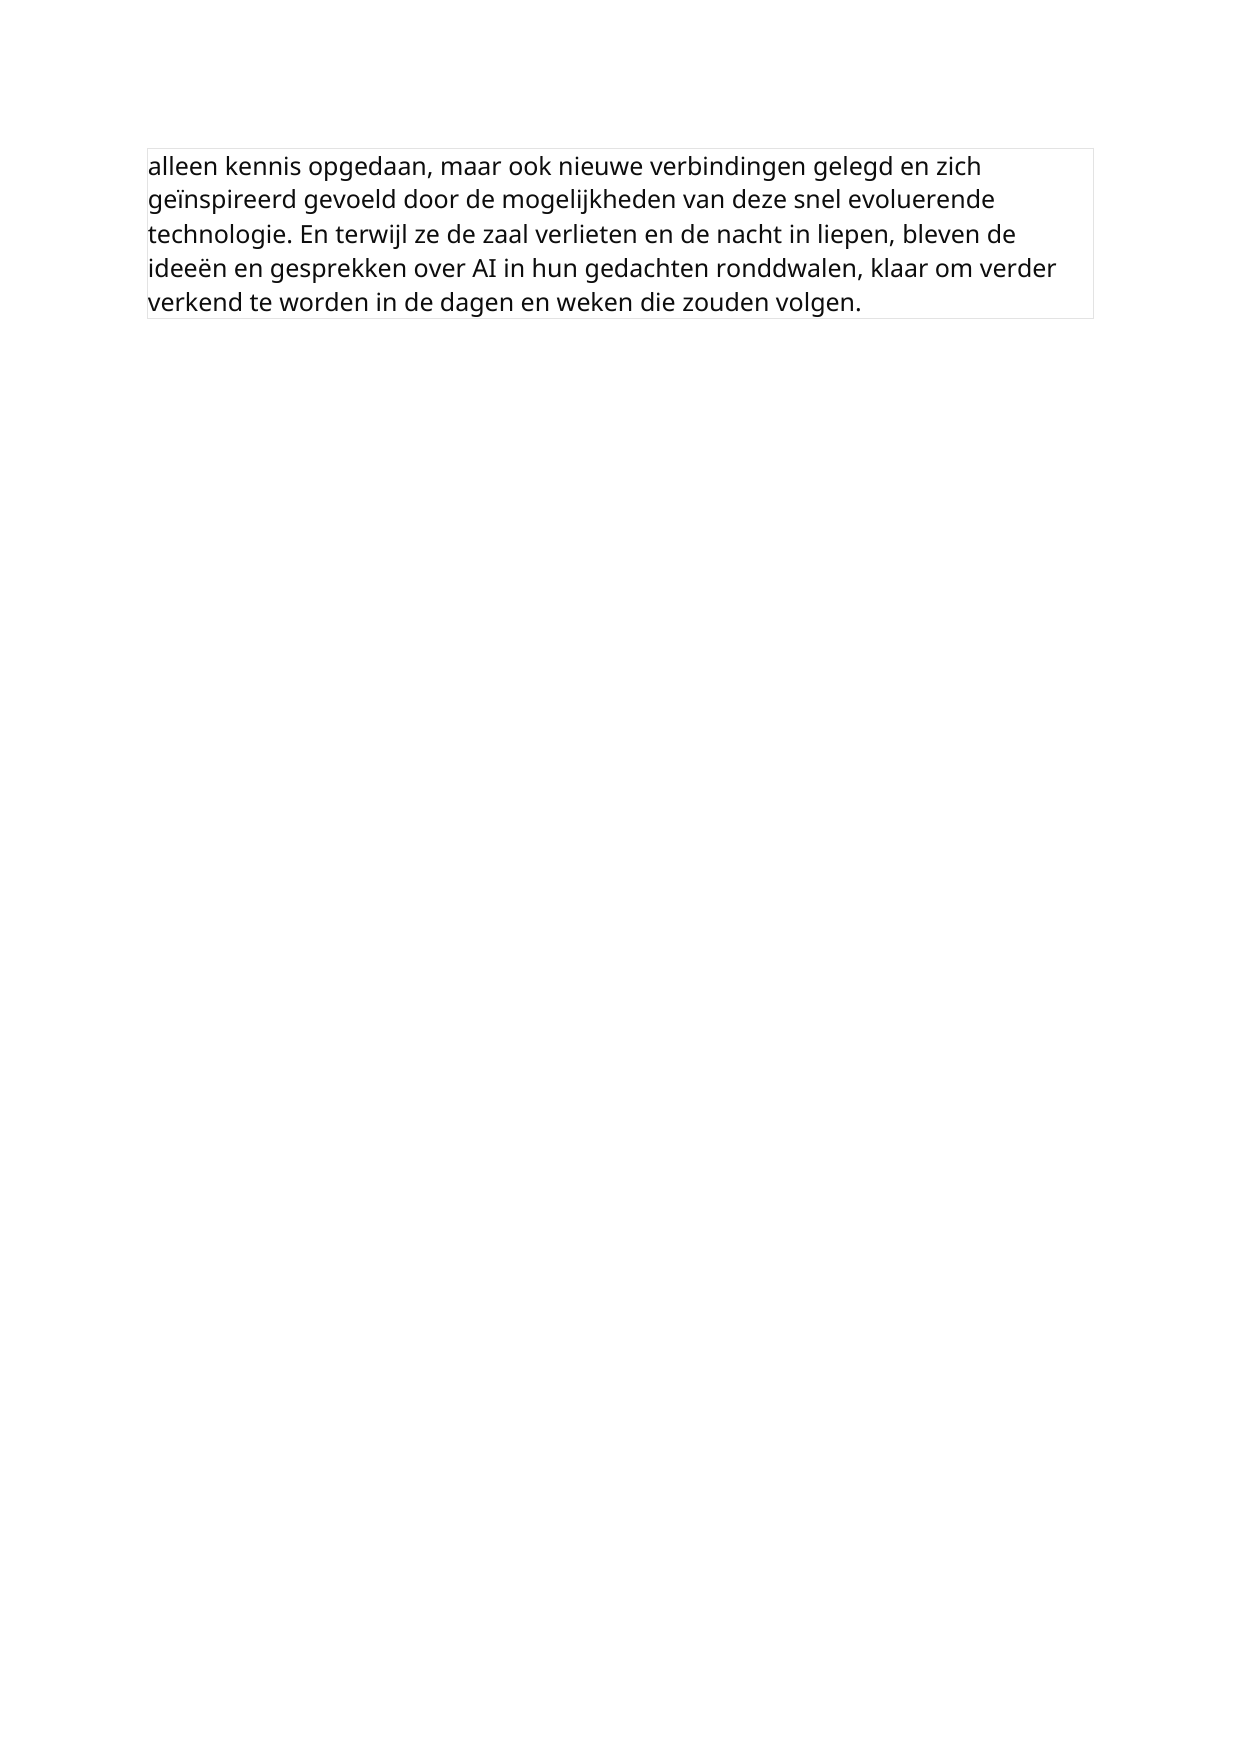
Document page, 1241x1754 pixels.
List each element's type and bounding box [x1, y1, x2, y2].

text [148, 149, 1093, 318]
